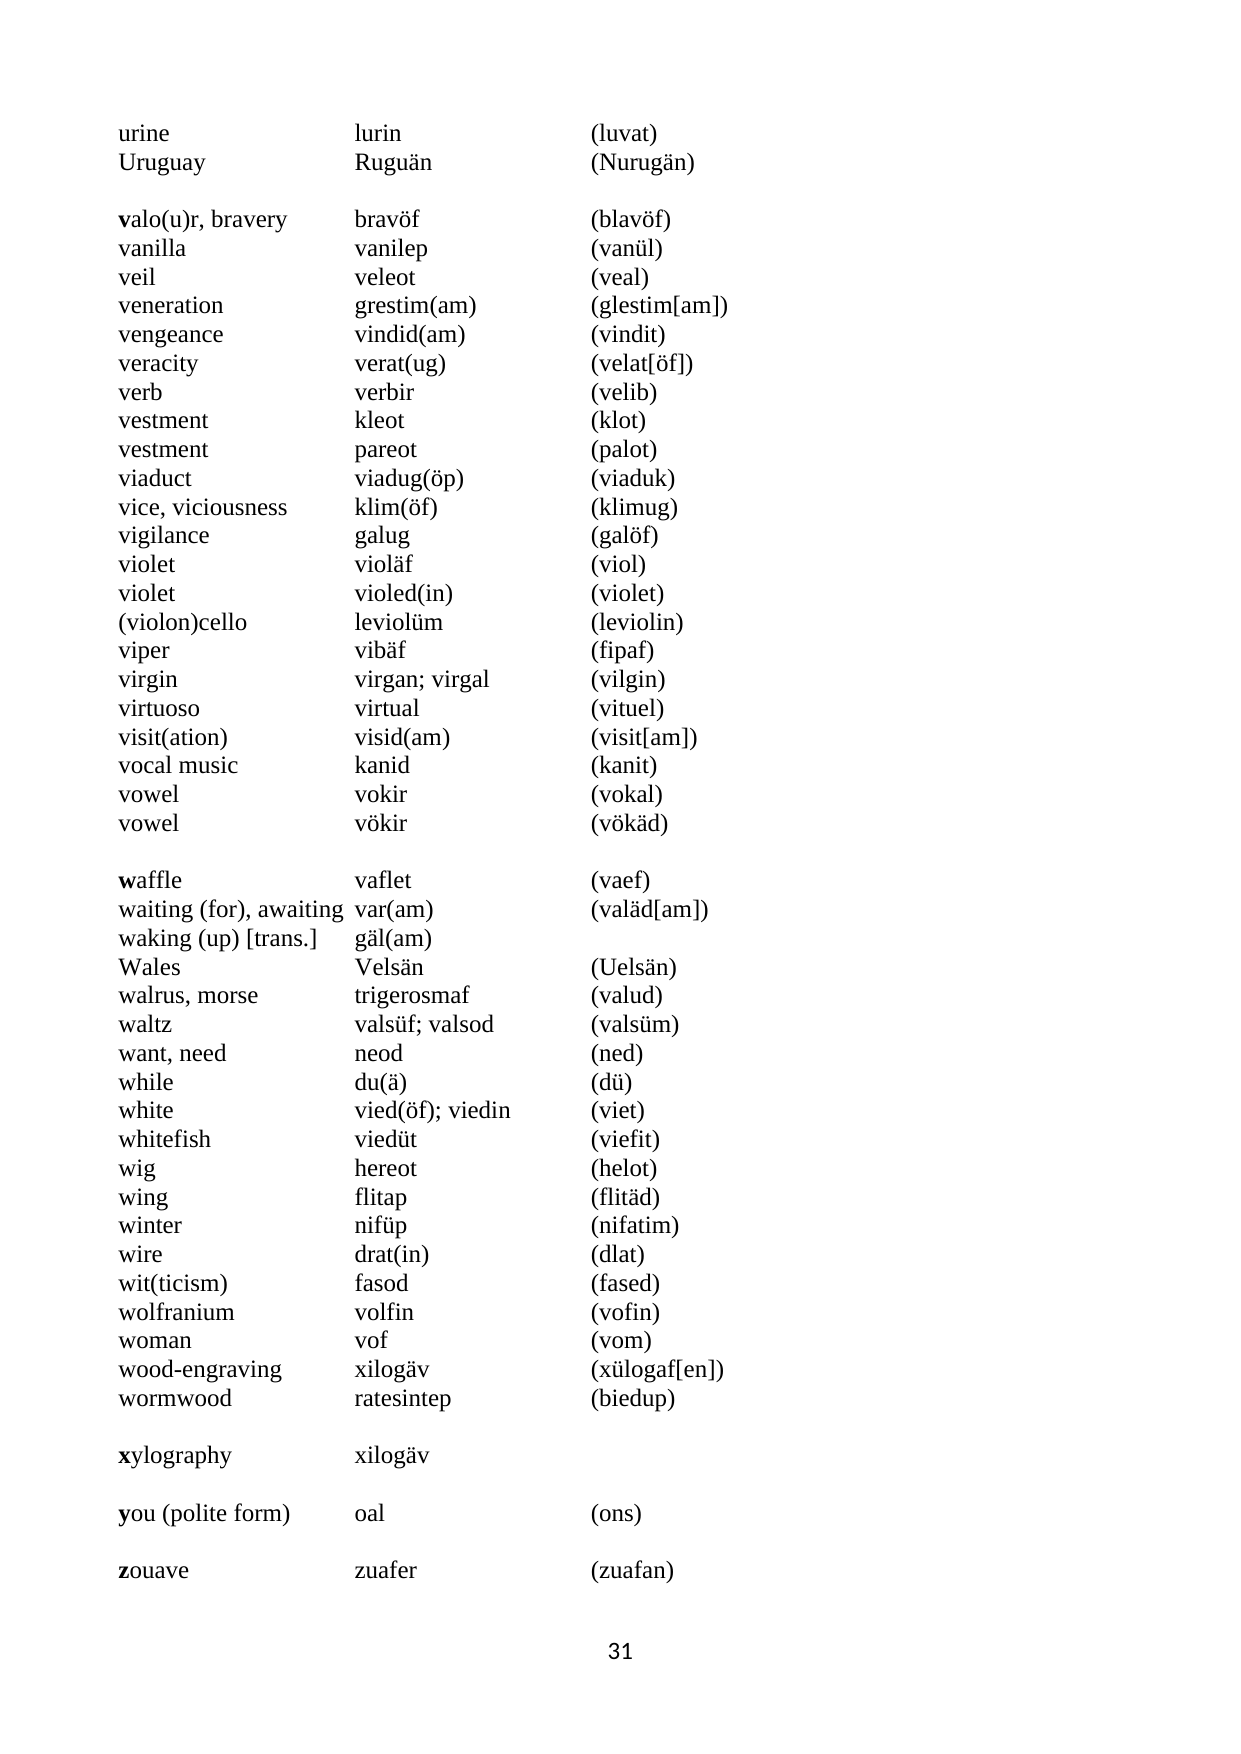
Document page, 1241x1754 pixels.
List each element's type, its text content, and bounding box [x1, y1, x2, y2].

text you (polite form) oal (ons) [118, 1498, 1122, 1527]
text veneration grestim(am) (glestim[am]) [118, 291, 1122, 319]
text veracity verat(ug) (velat[öf]) [118, 348, 1122, 377]
text walrus, morse trigerosmaf (valud) [118, 981, 1122, 1009]
text wing flitap (flitäd) [118, 1182, 1122, 1211]
text wire drat(in) (dlat) [118, 1239, 1122, 1268]
text viaduct viadug(öp) (viaduk) [118, 463, 1122, 492]
text vocal music kanid (kanit) [118, 751, 1122, 779]
text while du(ä) (dü) [118, 1067, 1122, 1096]
text (violon)cello leviolüm (leviolin) [118, 607, 1122, 636]
text vengeance vindid(am) (vindit) [118, 319, 1122, 348]
text violet violed(in) (violet) [118, 578, 1122, 607]
text woman vof (vom) [118, 1326, 1122, 1354]
text wig hereot (helot) [118, 1153, 1122, 1182]
text visit(ation) visid(am) (visit[am]) [118, 722, 1122, 751]
text vanilla vanilep (vanül) [118, 233, 1122, 262]
text waffle vaflet (vaef) [118, 866, 1122, 894]
text vestment kleot (klot) [118, 406, 1122, 434]
text Wales Velsän (Uelsän) [118, 952, 1122, 981]
text xylography xilogäv [118, 1441, 1122, 1469]
text violet violäf (viol) [118, 549, 1122, 578]
text virtuoso virtual (vituel) [118, 693, 1122, 722]
text winter nifüp (nifatim) [118, 1211, 1122, 1239]
text wormwood ratesintep (biedup) [118, 1383, 1122, 1412]
text veil veleot (veal) [118, 262, 1122, 291]
text waltz valsüf; valsod (valsüm) [118, 1009, 1122, 1038]
text Uruguay Ruguän (Nurugän) [118, 147, 1122, 176]
text viper vibäf (fipaf) [118, 636, 1122, 664]
text vigilance galug (galöf) [118, 521, 1122, 549]
text want, need neod (ned) [118, 1038, 1122, 1067]
text virgin virgan; virgal (vilgin) [118, 664, 1122, 693]
text waiting (for), awaiting var(am) (valäd[am]) [118, 894, 1122, 923]
text white vied(öf); viedin (viet) [118, 1096, 1122, 1124]
text vowel vökir (vökäd) [118, 808, 1122, 837]
text urine lurin (luvat) [118, 118, 1122, 147]
text whitefish viedüt (viefit) [118, 1124, 1122, 1153]
text verb verbir (velib) [118, 377, 1122, 406]
text waking (up) [trans.] gäl(am) [118, 923, 1122, 952]
text wolfranium volfin (vofin) [118, 1297, 1122, 1326]
text vice, viciousness klim(öf) (klimug) [118, 492, 1122, 521]
text valo(u)r, bravery bravöf (blavöf) [118, 204, 1122, 233]
text vowel vokir (vokal) [118, 779, 1122, 808]
text wit(ticism) fasod (fased) [118, 1268, 1122, 1297]
text zouave zuafer (zuafan) [118, 1556, 1122, 1584]
text vestment pareot (palot) [118, 434, 1122, 463]
text wood-engraving xilogäv (xülogaf[en]) [118, 1354, 1122, 1383]
